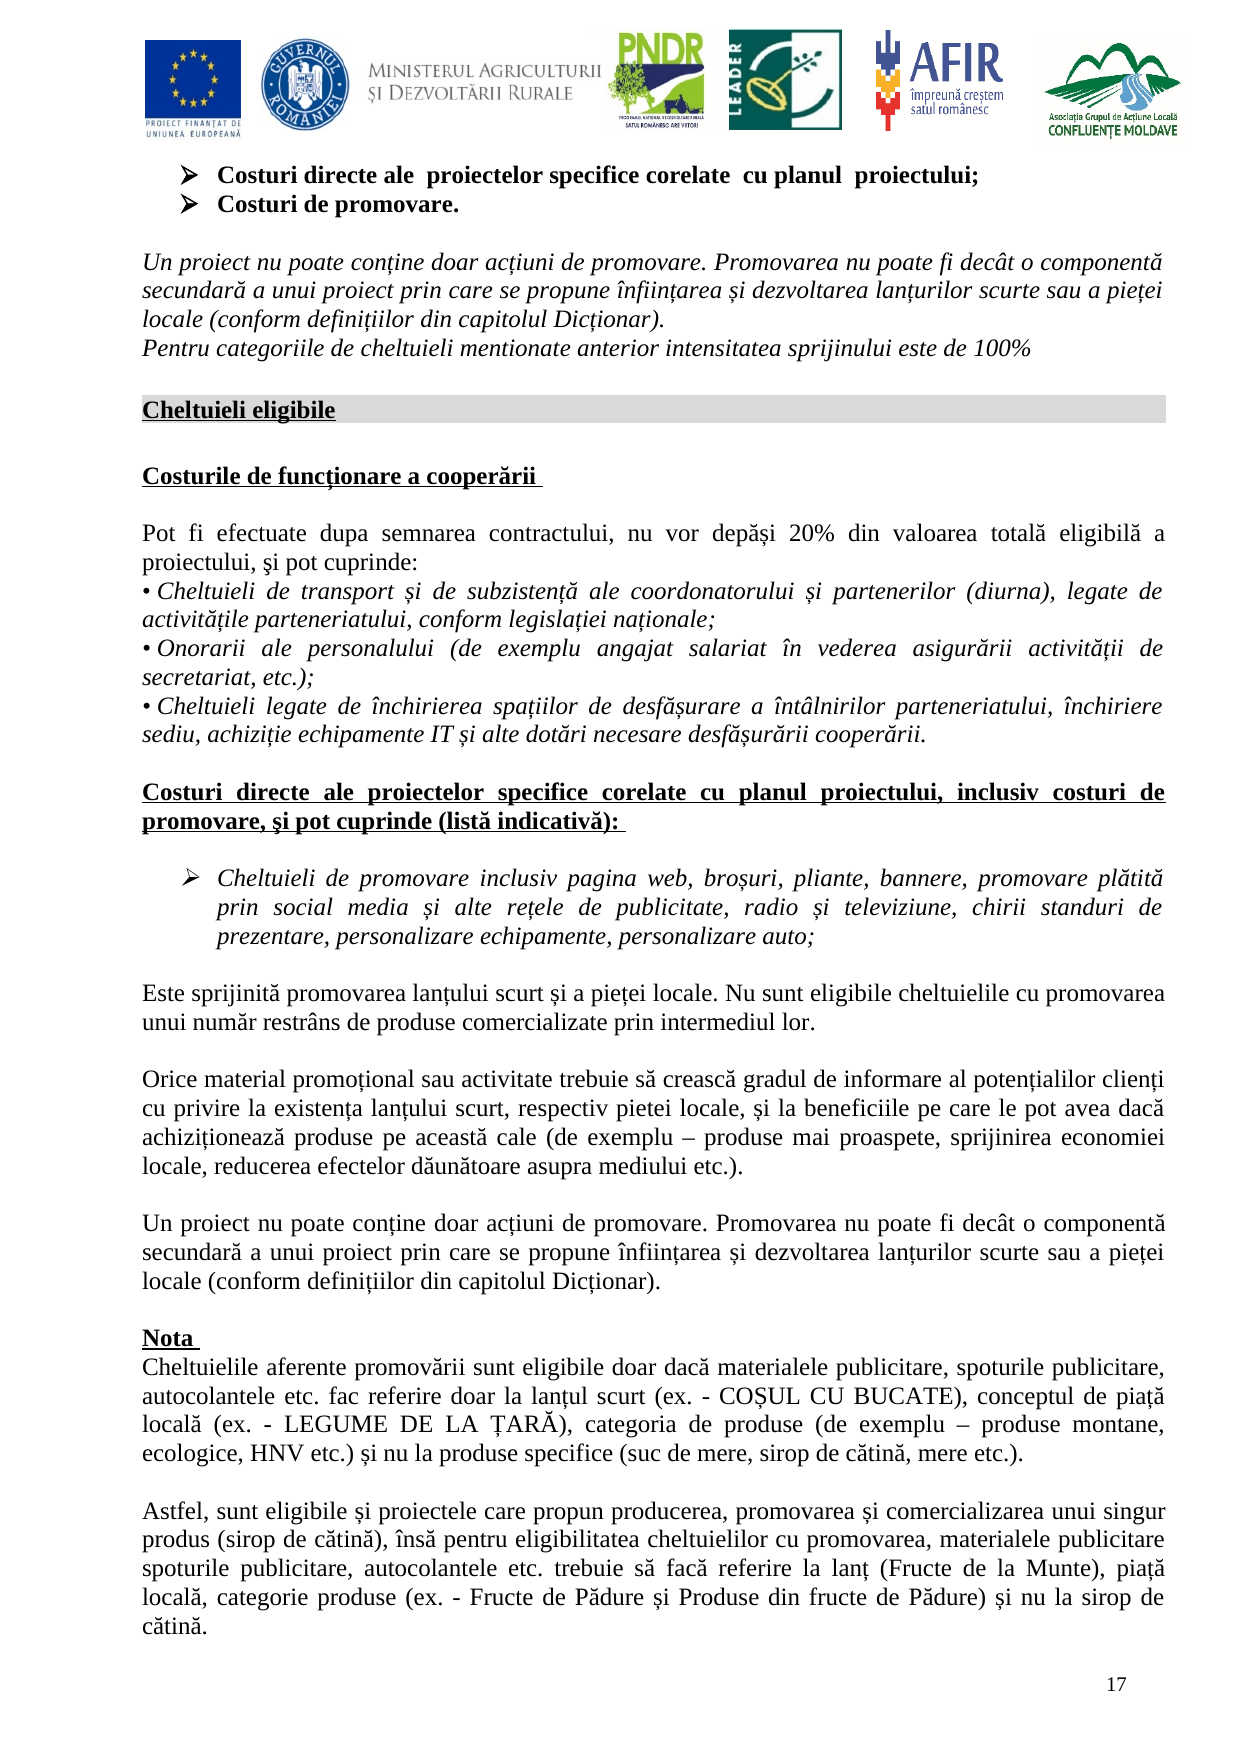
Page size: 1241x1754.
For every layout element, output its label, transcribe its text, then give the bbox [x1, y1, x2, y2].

list Costuri directe ale proiectelor specifice corelate cu planul proiectului; [179, 161, 1166, 189]
text Costuri directe ale proiectelor specifice corelate cu planul proiectului, inclusiv costuri de promovare, şi pot cuprinde (listă indicativă): [142, 803, 1166, 834]
text Cheltuieli eligibile [142, 395, 1166, 423]
text Astfel, sunt eligibile și proiectele care propun producerea, promovarea și comercializarea unui singur produs (sirop de cătină), însă pentru eligibilitatea cheltuielilor cu promovarea, materialele publicitare spoturile publicitare, autocolantele etc. trebuie să facă referire la lanț (Fructe de la Munte), piață locală, categorie produse (ex. - Fructe de Pădure și Produse din fructe de Pădure) și nu la sirop de cătină. [142, 1496, 1166, 1639]
text Cheltuielile aferente promovării sunt eligibile doar dacă materialele publicitare, spoturile publicitare, autocolantele etc. fac referire doar la lanțul scurt (ex. - COȘUL CU BUCATE), conceptul de piață locală (ex. - LEGUME DE LA ȚARĂ), categoria de produse (de exemplu – produse montane, ecologice, HNV etc.) și nu la produse specifice (suc de mere, sirop de cătină, mere etc.). [142, 1352, 1166, 1467]
text Pentru categoriile de cheltuieli mentionate anterior intensitatea sprijinului este de 100% [142, 333, 1166, 362]
list Cheltuieli de promovare inclusiv pagina web, broșuri, pliante, bannere, promovare plătită prin social media și alte rețele de publicitate, radio și televiziune, chirii standuri de prezentare, personalizare echipamente, personalizare auto; [179, 863, 1166, 949]
list Costuri de promovare. [179, 189, 1166, 218]
picture [260, 29, 842, 131]
text Un proiect nu poate conține doar acțiuni de promovare. Promovarea nu poate fi decât o componentă secundară a unui proiect prin care se propune înființarea și dezvoltarea lanțurilor scurte sau a pieței locale (conform definițiilor din capitolul Dicționar). [142, 1208, 1166, 1294]
text Nota [142, 1323, 1166, 1352]
text • Onorarii ale personalului (de exemplu angajat salariat în vederea asigurării activității de secretariat, etc.); [142, 633, 1166, 691]
picture [876, 30, 1003, 131]
picture [1035, 34, 1192, 149]
text • Cheltuieli legate de închirierea spațiilor de desfășurare a întâlnirilor parteneriatului, închiriere sediu, achiziție echipamente IT și alte dotări necesare desfășurării cooperării. [142, 691, 1166, 748]
text Costuri directe ale proiectelor specifice corelate cu planul proiectului, inclusiv costuri de promovare, şi pot cuprinde (listă indicativă): [142, 777, 1166, 802]
text Costurile de funcționare a cooperării [142, 461, 1166, 489]
text • Cheltuieli de transport și de subzistență ale coordonatorului și partenerilor (diurna), legate de activitățile parteneriatului, conform legislației naționale; [142, 576, 1166, 633]
picture [145, 40, 241, 141]
text Un proiect nu poate conține doar acțiuni de promovare. Promovarea nu poate fi decât o componentă secundară a unui proiect prin care se propune înființarea și dezvoltarea lanțurilor scurte sau a pieței locale (conform definițiilor din capitolul Dicționar). [142, 247, 1166, 333]
text Orice material promoțional sau activitate trebuie să crească gradul de informare al potențialilor clienți cu privire la existența lanțului scurt, respectiv pietei locale, și la beneficiile pe care le pot avea dacă achiziționează produse pe această cale (de exemplu – produse mai proaspete, sprijinirea economiei locale, reducerea efectelor dăunătoare asupra mediului etc.). [142, 1064, 1166, 1179]
text Este sprijinită promovarea lanțului scurt și a pieței locale. Nu sunt eligibile cheltuielile cu promovarea unui număr restrâns de produse comercializate prin intermediul lor. [142, 978, 1166, 1036]
text Pot fi efectuate dupa semnarea contractului, nu vor depăși 20% din valoarea totală eligibilă a proiectului, şi pot cuprinde: [142, 518, 1166, 576]
